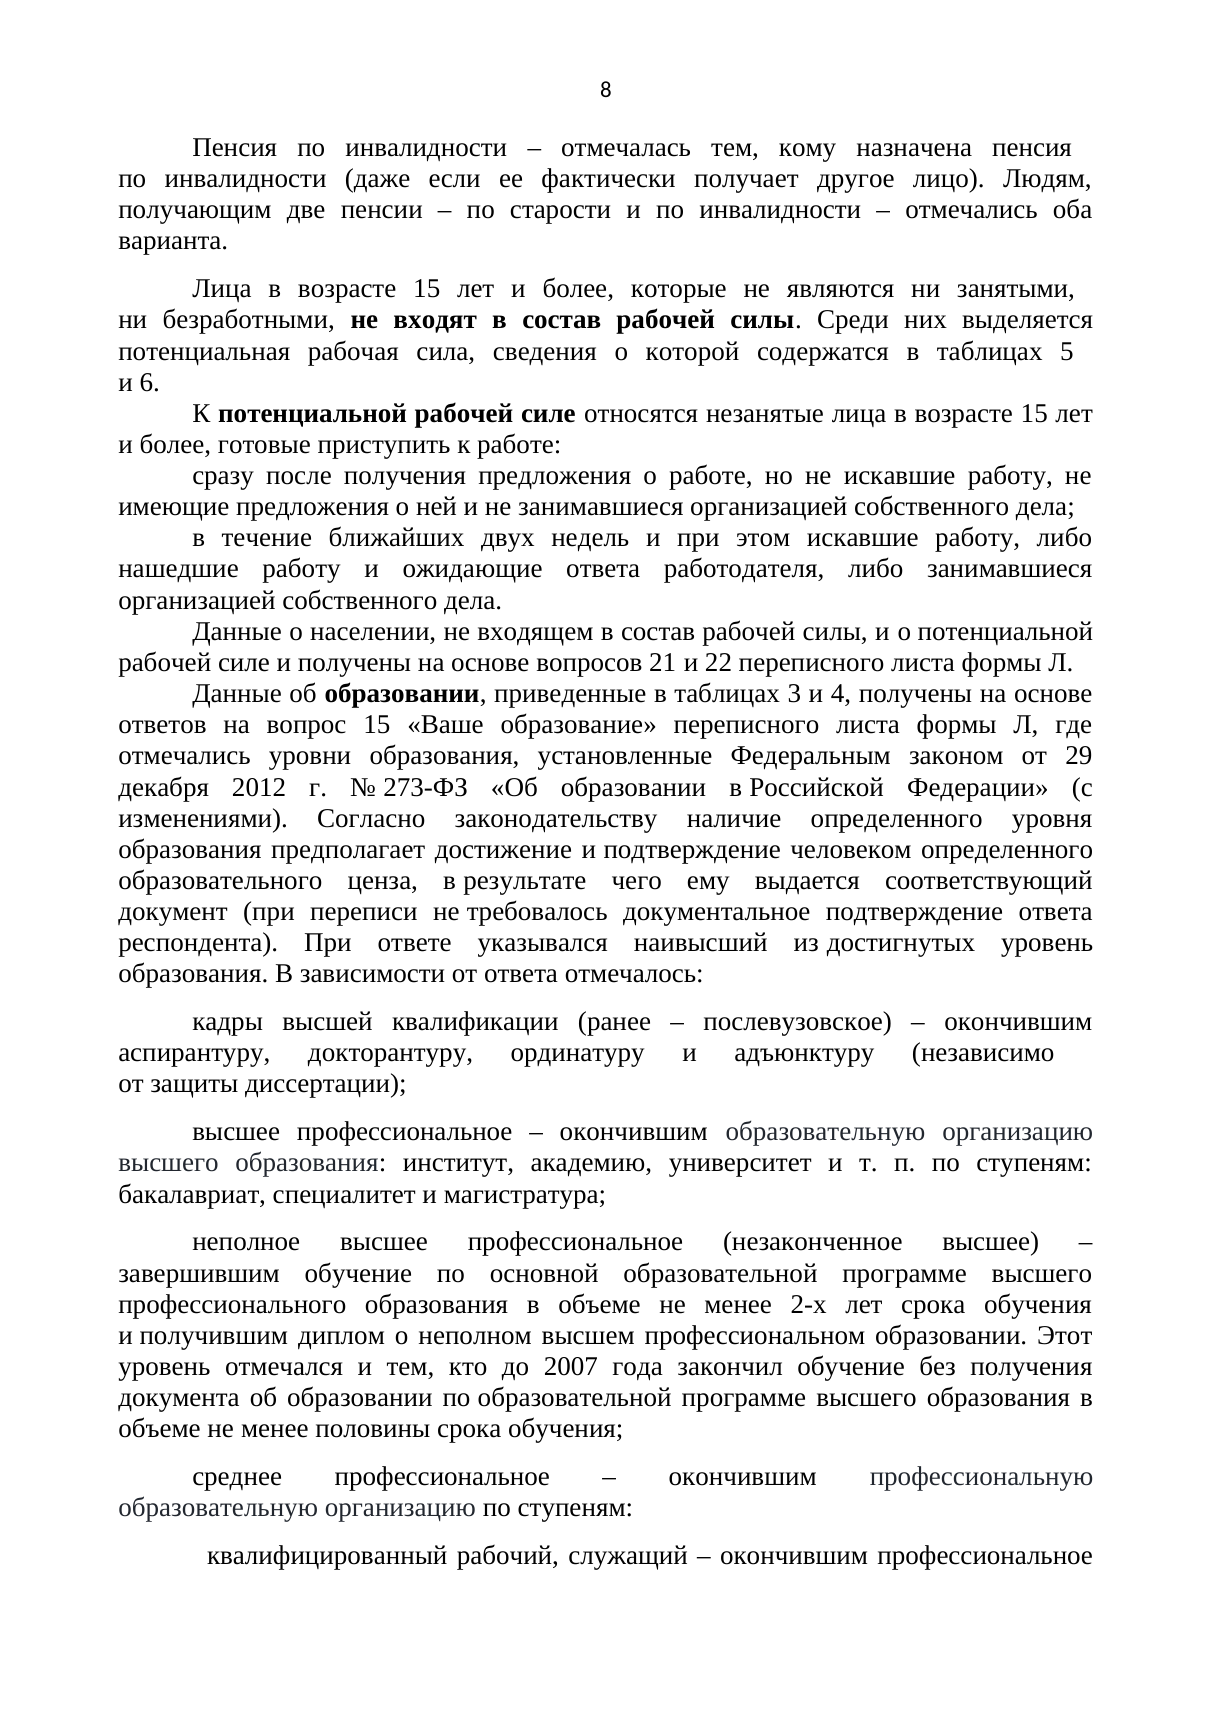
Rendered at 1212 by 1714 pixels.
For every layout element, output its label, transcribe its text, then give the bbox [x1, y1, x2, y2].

text Данные об образовании, приведенные в таблицах 3 и 4, получены на основе ответов на вопрос 15 «Ваше образование» переписного листа формы Л, где отмечались уровни образования, установленные Федеральным законом от 29 декабря 2012 г. № 273-ФЗ «Об образовании в Российской Федерации» (с изменениями). Согласно законодательству наличие определенного уровня образования предполагает достижение и подтверждение человеком определенного образовательного ценза, в результате чего ему выдается соответствующий документ (при переписи не требовалось документальное подтверждение ответа респондента). При ответе указывался наивысший из достигнутых уровень образования. В зависимости от ответа отмечалось: [118, 677, 1093, 989]
text в течение ближайших двух недель и при этом искавшие работу, либо нашедшие работу и ожидающие ответа работодателя, либо занимавшиеся организацией собственного дела. [118, 521, 1093, 615]
text неполное высшее профессиональное (незаконченное высшее) – завершившим обучение по основной образовательной программе высшего профессионального образования в объеме не менее 2-х лет срока обучения и получившим диплом о неполном высшем профессиональном образовании. Этот уровень отмечался и тем, кто до 2007 года закончил обучение без получения документа об образовании по образовательной программе высшего образования в объеме не менее половины срока обучения; [118, 1226, 1093, 1443]
text среднее профессиональное – окончившим профессиональную образовательную организацию по ступеням: [118, 1460, 1093, 1522]
text К потенциальной рабочей силе относятся незанятые лица в возрасте 15 лет и более, готовые приступить к работе: [118, 397, 1093, 459]
text Данные о населении, не входящем в состав рабочей силы, и о потенциальной рабочей силе и получены на основе вопросов 21 и 22 переписного листа формы Л. [118, 615, 1093, 677]
text Пенсия по инвалидности – отмечалась тем, кому назначена пенсия по инвалидности (даже если ее фактически получает другое лицо). Людям, получающим две пенсии – по старости и по инвалидности – отмечались оба варианта. [118, 131, 1093, 256]
text кадры высшей квалификации (ранее – послевузовское) – окончившим аспирантуру, докторантуру, ординатуру и адъюнктуру (независимо от защиты диссертации); [118, 1005, 1093, 1099]
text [118, 1539, 1093, 1570]
text Лица в возрасте 15 лет и более, которые не являются ни занятыми, ни безработными, не входят в состав рабочей силы. Среди них выделяется потенциальная рабочая сила, сведения о которой содержатся в таблицах 5 и 6. [118, 272, 1093, 397]
text сразу после получения предложения о работе, но не искавшие работу, не имеющие предложения о ней и не занимавшиеся организацией собственного дела; [118, 459, 1093, 521]
text высшее профессиональное – окончившим образовательную организацию высшего образования: институт, академию, университет и т. п. по ступеням: бакалавриат, специалитет и магистратура; [118, 1115, 1093, 1209]
